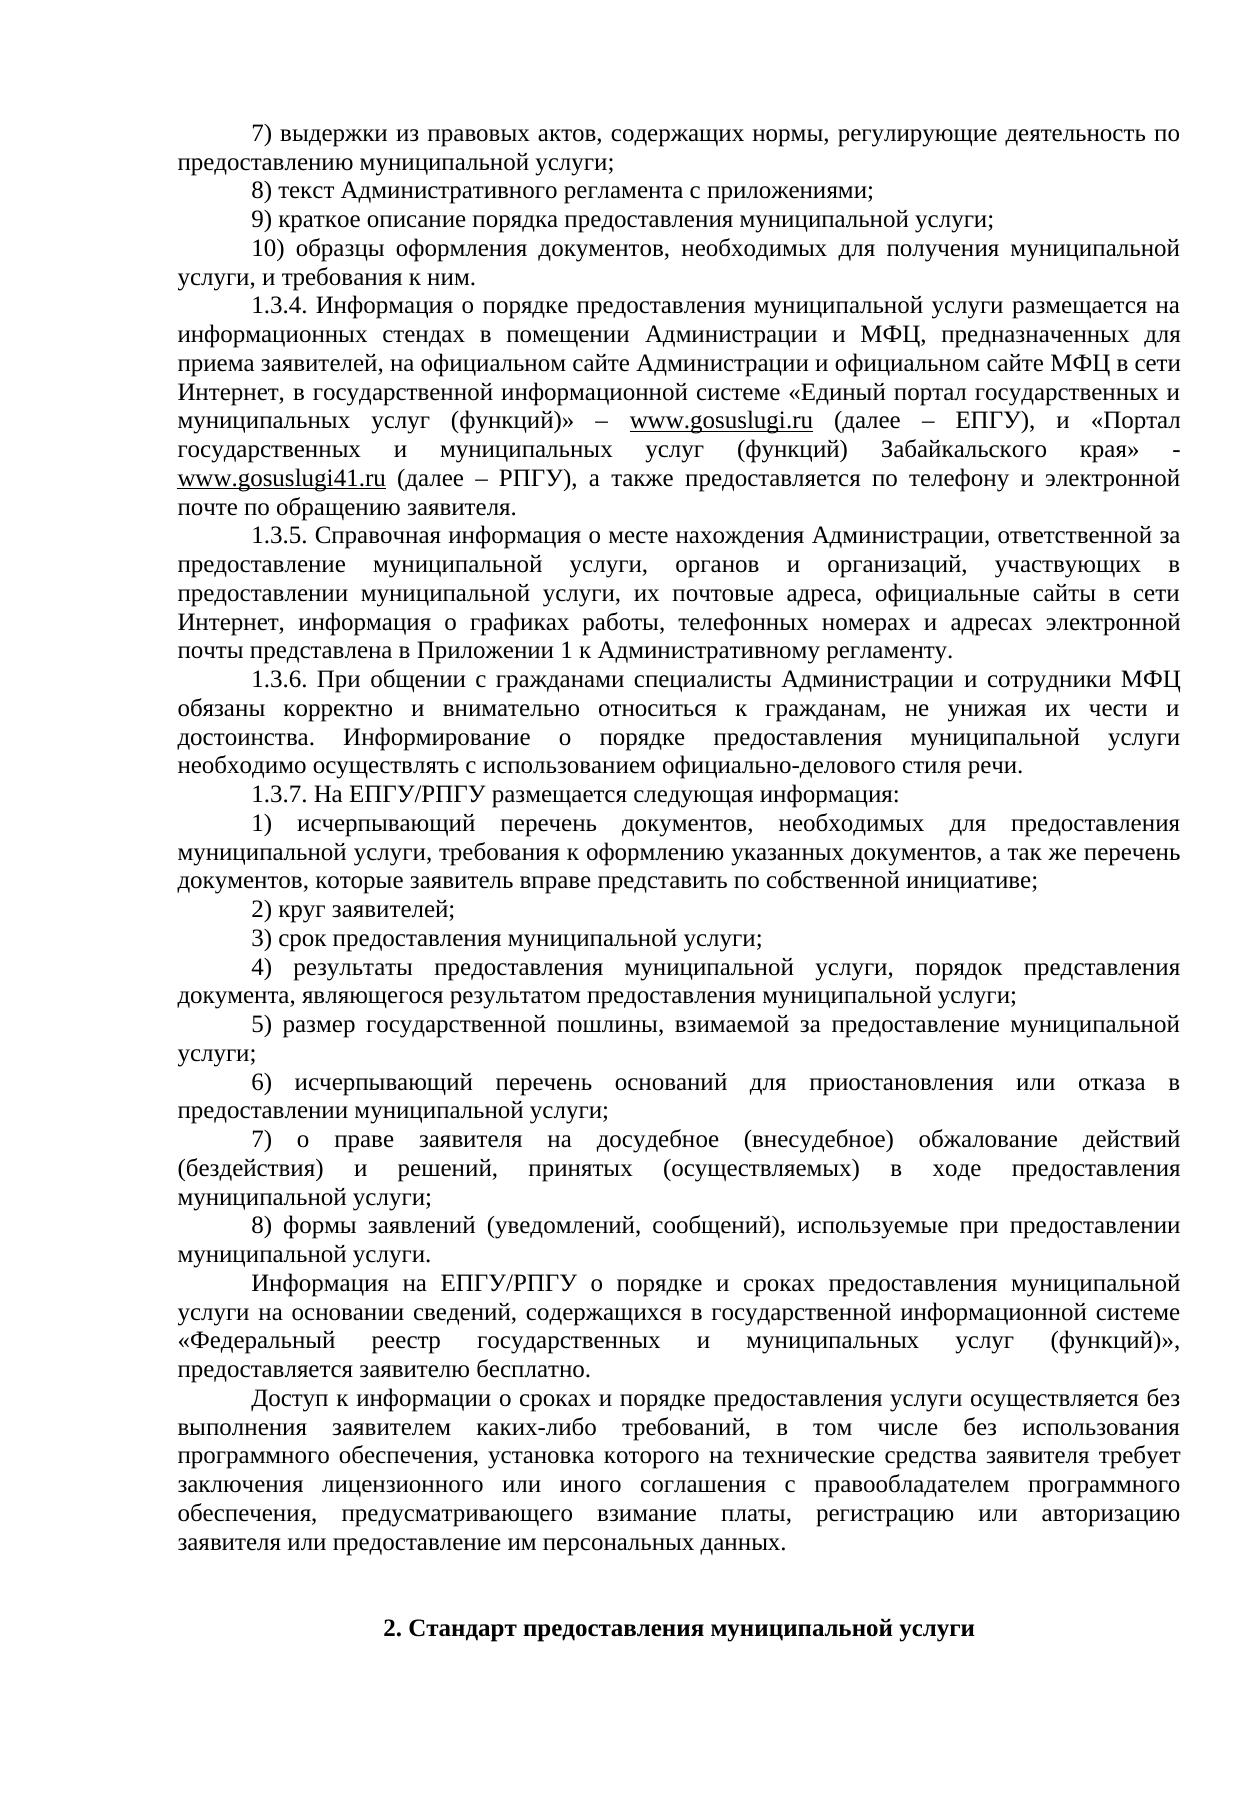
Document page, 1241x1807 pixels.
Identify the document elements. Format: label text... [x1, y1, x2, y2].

text 7) выдержки из правовых актов, содержащих нормы, регулирующие деятельность по предоставлению муниципальной услуги; [177, 118, 1181, 176]
text 3) срок предоставления муниципальной услуги; [251, 923, 1181, 952]
text 2. Стандарт предоставления муниципальной услуги [177, 1613, 1181, 1642]
text 1.3.5. Справочная информация о месте нахождения Администрации, ответственной за предоставление муниципальной услуги, органов и организаций, участвующих в предоставлении муниципальной услуги, их почтовые адреса, официальные сайты в сети Интернет, информация о графиках работы, телефонных номерах и адресах электронной почты представлена в Приложении 1 к Административному регламенту. [177, 521, 1181, 664]
text 5) размер государственной пошлины, взимаемой за предоставление муниципальной услуги; [177, 1009, 1181, 1067]
text 1.3.7. На ЕПГУ/РПГУ размещается следующая информация: [177, 779, 1181, 808]
text 2) круг заявителей; [177, 894, 1181, 923]
text 8) текст Административного регламента с приложениями; [177, 176, 1181, 204]
text 6) исчерпывающий перечень оснований для приостановления или отказа в предоставлении муниципальной услуги; [177, 1067, 1181, 1124]
text Информация на ЕПГУ/РПГУ о порядке и сроках предоставления муниципальной услуги на основании сведений, содержащихся в государственной информационной системе «Федеральный реестр государственных и муниципальных услуг (функций)», предоставляется заявителю бесплатно. [177, 1268, 1181, 1383]
text 8) формы заявлений (уведомлений, сообщений), используемые при предоставлении муниципальной услуги. [177, 1211, 1181, 1268]
text 1.3.4. Информация о порядке предоставления муниципальной услуги размещается на информационных стендах в помещении Администрации и МФЦ, предназначенных для приема заявителей, на официальном сайте Администрации и официальном сайте МФЦ в сети Интернет, в государственной информационной системе «Единый портал государственных и муниципальных услуг (функций)» – www.gosuslugi.ru (далее – ЕПГУ), и «Портал государственных и муниципальных услуг (функций) Забайкальского края» - www.gosuslugi41.ru (далее – РПГУ), а также предоставляется по телефону и электронной почте по обращению заявителя. [177, 291, 1181, 521]
text 9) краткое описание порядка предоставления муниципальной услуги; [177, 204, 1181, 233]
text Доступ к информации о сроках и порядке предоставления услуги осуществляется без выполнения заявителем каких-либо требований, в том числе без использования программного обеспечения, установка которого на технические средства заявителя требует заключения лицензионного или иного соглашения с правообладателем программного обеспечения, предусматривающего взимание платы, регистрацию или авторизацию заявителя или предоставление им персональных данных. [177, 1383, 1181, 1556]
text 10) образцы оформления документов, необходимых для получения муниципальной услуги, и требования к ним. [177, 233, 1181, 291]
text 4) результаты предоставления муниципальной услуги, порядок представления документа, являющегося результатом предоставления муниципальной услуги; [177, 952, 1181, 1009]
text 1.3.6. При общении с гражданами специалисты Администрации и сотрудники МФЦ обязаны корректно и внимательно относиться к гражданам, не унижая их чести и достоинства. Информирование о порядке предоставления муниципальной услуги необходимо осуществлять с использованием официально-делового стиля речи. [177, 664, 1181, 779]
text 7) о праве заявителя на досудебное (внесудебное) обжалование действий (бездействия) и решений, принятых (осуществляемых) в ходе предоставления муниципальной услуги; [177, 1124, 1181, 1211]
text 1) исчерпывающий перечень документов, необходимых для предоставления муниципальной услуги, требования к оформлению указанных документов, а так же перечень документов, которые заявитель вправе представить по собственной инициативе; [177, 808, 1181, 894]
